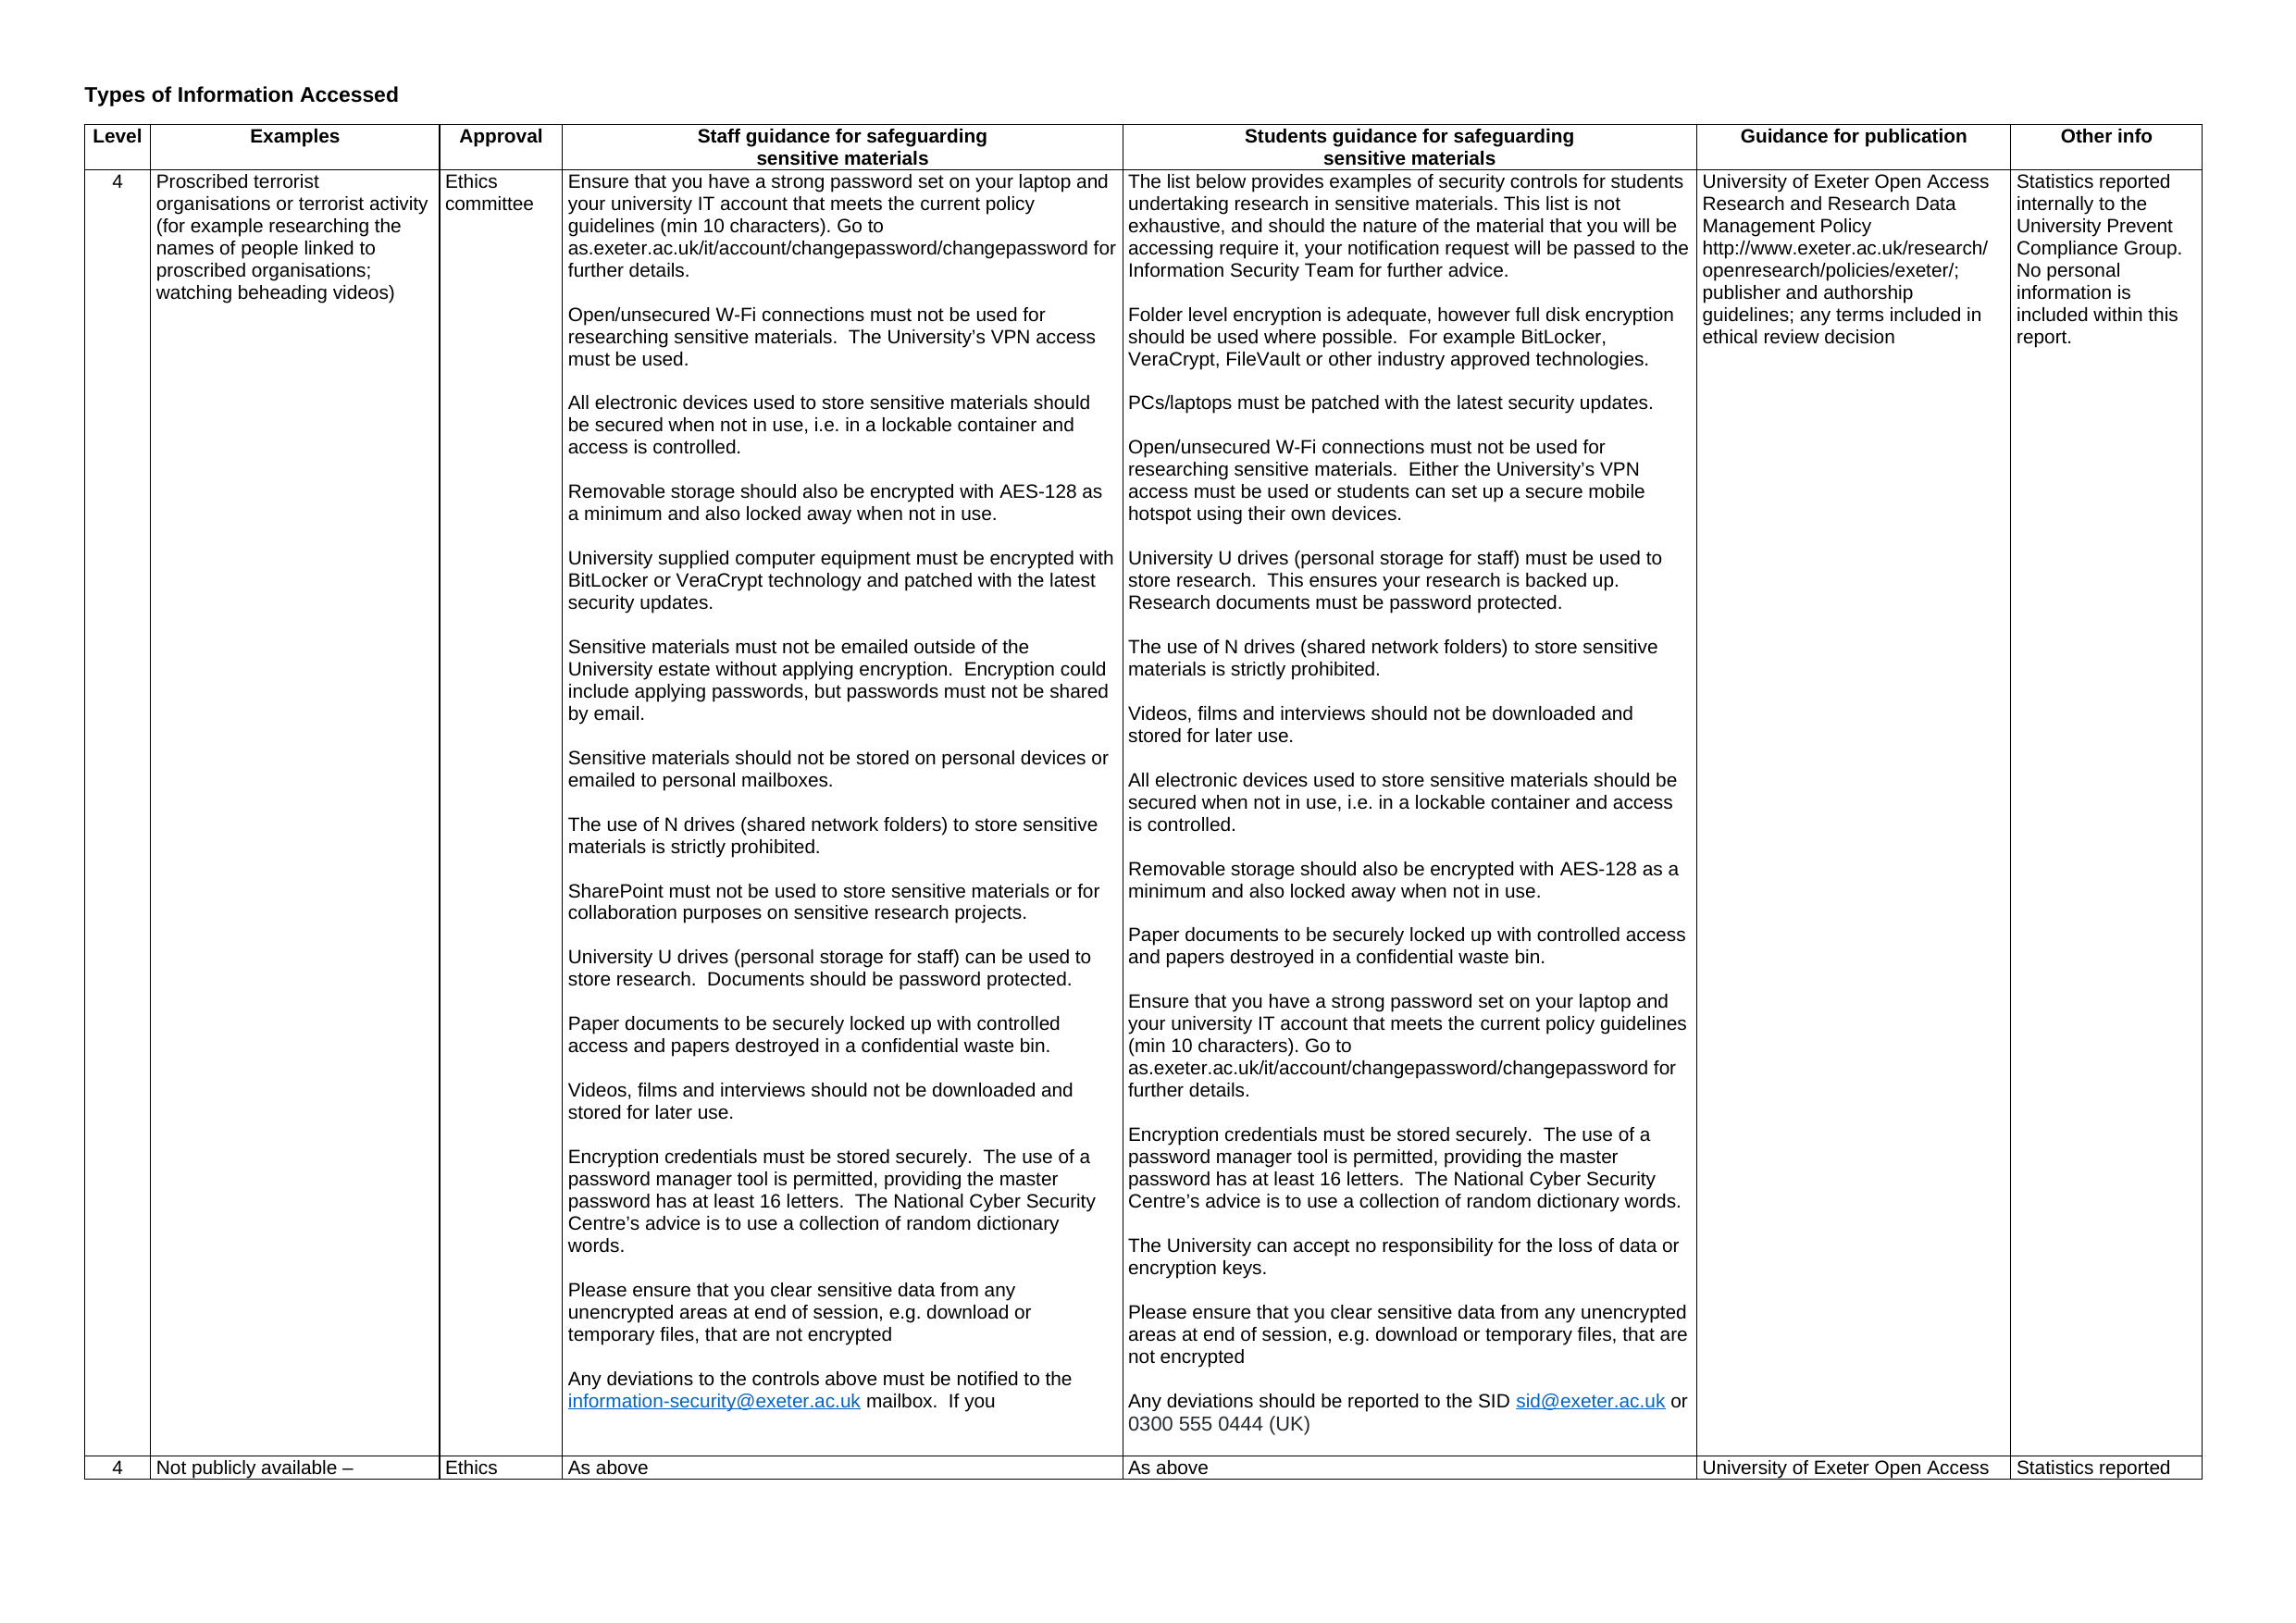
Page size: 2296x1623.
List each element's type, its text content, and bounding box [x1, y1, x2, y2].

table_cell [151, 1456, 439, 1479]
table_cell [2011, 1456, 2202, 1479]
table_cell 4 [85, 170, 150, 1456]
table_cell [1697, 1456, 2010, 1479]
table_header Level [85, 125, 150, 169]
table_header Staff guidance for safeguarding sensitive materials [563, 125, 1123, 169]
table_cell Proscribed terrorist organisations or terrorist activity (for example researching the names of people linked to proscribed organisations; watching beheading videos) [151, 170, 439, 1456]
table_cell As above [1123, 1456, 1696, 1479]
table_cell University of Exeter Open Access Research and Research Data Management Policy http://www.exeter.ac.uk/research/openresearch/policies/exeter/; publisher and authorship guidelines; any terms included in ethical review decision [1697, 170, 2010, 1456]
table_header Approval [441, 125, 562, 169]
table_header Examples [151, 125, 439, 169]
table_cell The list below provides examples of security controls for students undertaking research in sensitive materials. This list is not exhaustive, and should the nature of the material that you will be accessing require it, your notification request will be passed to the Information Security Team for further advice. Folder level encryption is adequate, however full disk encryption should be used where possible. For example BitLocker, VeraCrypt, FileVault or other industry approved technologies. PCs/laptops must be patched with the latest security updates. Open/unsecured W-Fi connections must not be used for researching sensitive materials. Either the University’s VPN access must be used or students can set up a secure mobile hotspot using their own devices. University U drives (personal storage for staff) must be used to store research. This ensures your research is backed up. Research documents must be password protected. The use of N drives (shared network folders) to store sensitive materials is strictly prohibited. Videos, films and interviews should not be downloaded and stored for later use. All electronic devices used to store sensitive materials should be secured when not in use, i.e. in a lockable container and access is controlled. Removable storage should also be encrypted with AES-128 as a minimum and also locked away when not in use. Paper documents to be securely locked up with controlled access and papers destroyed in a confidential waste bin. Ensure that you have a strong password set on your laptop and your university IT account that meets the current policy guidelines (min 10 characters). Go to as.exeter.ac.uk/it/account/changepassword/changepassword for further details. Encryption credentials must be stored securely. The use of a password manager tool is permitted, providing the master password has at least 16 letters. The National Cyber Security Centre’s advice is to use a collection of random dictionary words. The University can accept no responsibility for the loss of data or encryption keys. Please ensure that you clear sensitive data from any unencrypted areas at end of session, e.g. download or temporary files, that are not encrypted Any deviations should be reported to the SID sid@exeter.ac.uk or 0300 555 0444 (UK) [1123, 170, 1696, 1456]
table_header Students guidance for safeguarding sensitive materials [1123, 125, 1696, 169]
table_cell Ethics committee [441, 170, 562, 1456]
table_cell As above [563, 1456, 1123, 1479]
table_cell Statistics reported internally to the University Prevent Compliance Group. No personal information is included within this report. [2011, 170, 2202, 1456]
table_cell Ensure that you have a strong password set on your laptop and your university IT account that meets the current policy guidelines (min 10 characters). Go to as.exeter.ac.uk/it/account/changepassword/changepassword for further details. Open/unsecured W-Fi connections must not be used for researching sensitive materials. The University’s VPN access must be used. All electronic devices used to store sensitive materials should be secured when not in use, i.e. in a lockable container and access is controlled. Removable storage should also be encrypted with AES-128 as a minimum and also locked away when not in use. University supplied computer equipment must be encrypted with BitLocker or VeraCrypt technology and patched with the latest security updates. Sensitive materials must not be emailed outside of the University estate without applying encryption. Encryption could include applying passwords, but passwords must not be shared by email. Sensitive materials should not be stored on personal devices or emailed to personal mailboxes. The use of N drives (shared network folders) to store sensitive materials is strictly prohibited. SharePoint must not be used to store sensitive materials or for collaboration purposes on sensitive research projects. University U drives (personal storage for staff) can be used to store research. Documents should be password protected. Paper documents to be securely locked up with controlled access and papers destroyed in a confidential waste bin. Videos, films and interviews should not be downloaded and stored for later use. Encryption credentials must be stored securely. The use of a password manager tool is permitted, providing the master password has at least 16 letters. The National Cyber Security Centre’s advice is to use a collection of random dictionary words. Please ensure that you clear sensitive data from any unencrypted areas at end of session, e.g. download or temporary files, that are not encrypted Any deviations to the controls above must be notified to the information-security@exeter.ac.uk mailbox. If you [563, 170, 1123, 1456]
text Types of Information Accessed [84, 82, 2156, 106]
table_cell Ethics Committee [441, 1456, 562, 1479]
table_header Guidance for publication [1697, 125, 2010, 169]
table_cell 4 [85, 1456, 150, 1479]
table_header Other info [2011, 125, 2202, 169]
